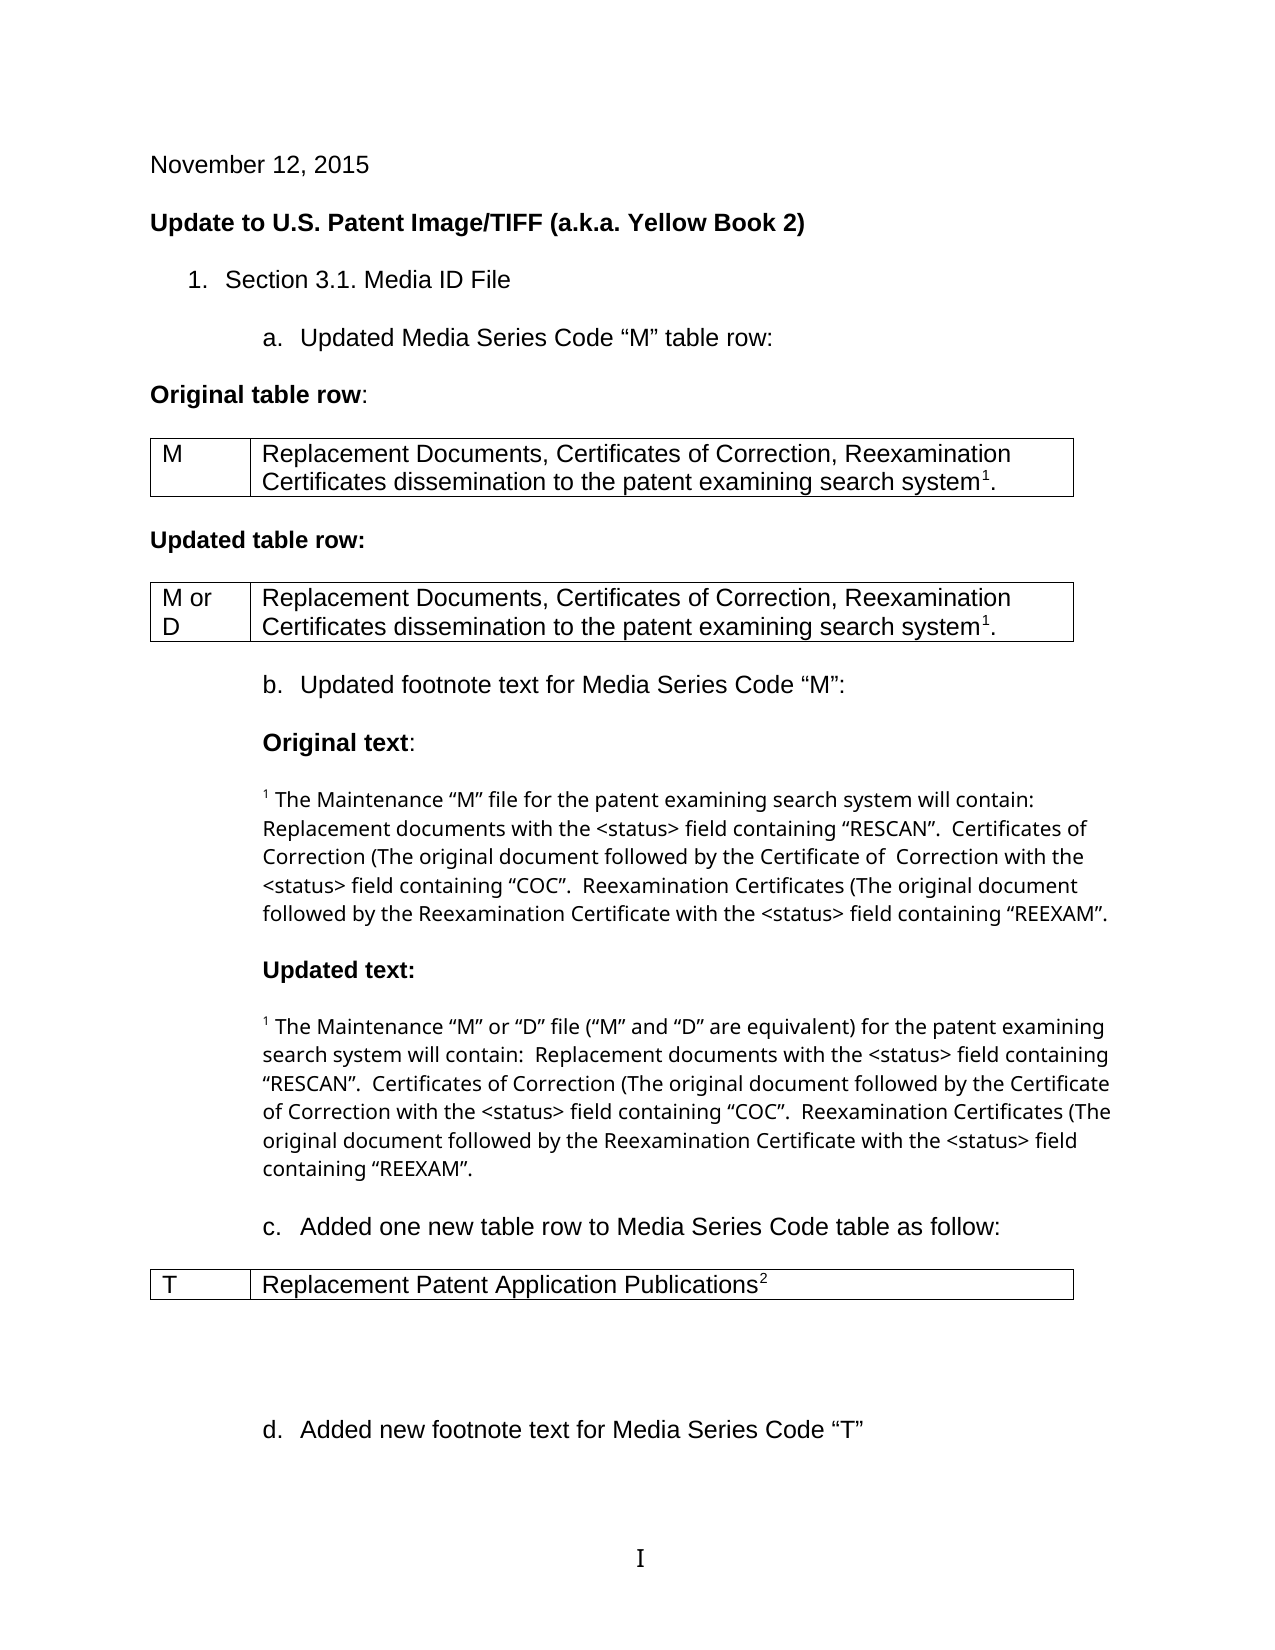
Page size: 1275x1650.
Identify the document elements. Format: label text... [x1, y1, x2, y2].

table_header T [151, 1270, 250, 1299]
list Added new footnote text for Media Series Code “T” [262, 1415, 1125, 1444]
table_header M [151, 439, 250, 496]
text Update to U.S. Patent Image/TIFF (a.k.a. Yellow Book 2) [150, 207, 1125, 236]
list Updated Media Series Code “M” table row: [262, 322, 1125, 351]
table_header Replacement Documents, Certificates of Correction, Reexamination Certificates dissemination to the patent examining search system1. [251, 439, 1073, 496]
text Original text: [187, 728, 1125, 757]
table_header Replacement Documents, Certificates of Correction, Reexamination Certificates dissemination to the patent examining search system1. [251, 583, 1073, 641]
table_header M or D [151, 583, 250, 641]
text 1 The Maintenance “M” file for the patent examining search system will contain: Replacement documents with the <status> field containing “RESCAN”. Certificates of Correction (The original document followed by the Certificate of Correction with the <status> field containing “COC”. Reexamination Certificates (The original document followed by the Reexamination Certificate with the <status> field containing “REEXAM”. [262, 786, 1125, 928]
text Updated text: [187, 956, 1125, 984]
text Updated table row: [150, 526, 1125, 553]
list Section 3.1. Media ID File [187, 265, 1125, 294]
list Added one new table row to Media Series Code table as follow: [262, 1212, 1125, 1240]
text 1 The Maintenance “M” or “D” file (“M” and “D” are equivalent) for the patent examining search system will contain: Replacement documents with the <status> field containing “RESCAN”. Certificates of Correction (The original document followed by the Certificate of Correction with the <status> field containing “COC”. Reexamination Certificates (The original document followed by the Reexamination Certificate with the <status> field containing “REEXAM”. [262, 1012, 1125, 1183]
list Updated footnote text for Media Series Code “M”: [262, 671, 1125, 699]
text November 12, 2015 [150, 150, 1125, 179]
table_header Replacement Patent Application Publications2 [251, 1270, 1073, 1299]
text Original table row: [150, 380, 1125, 409]
